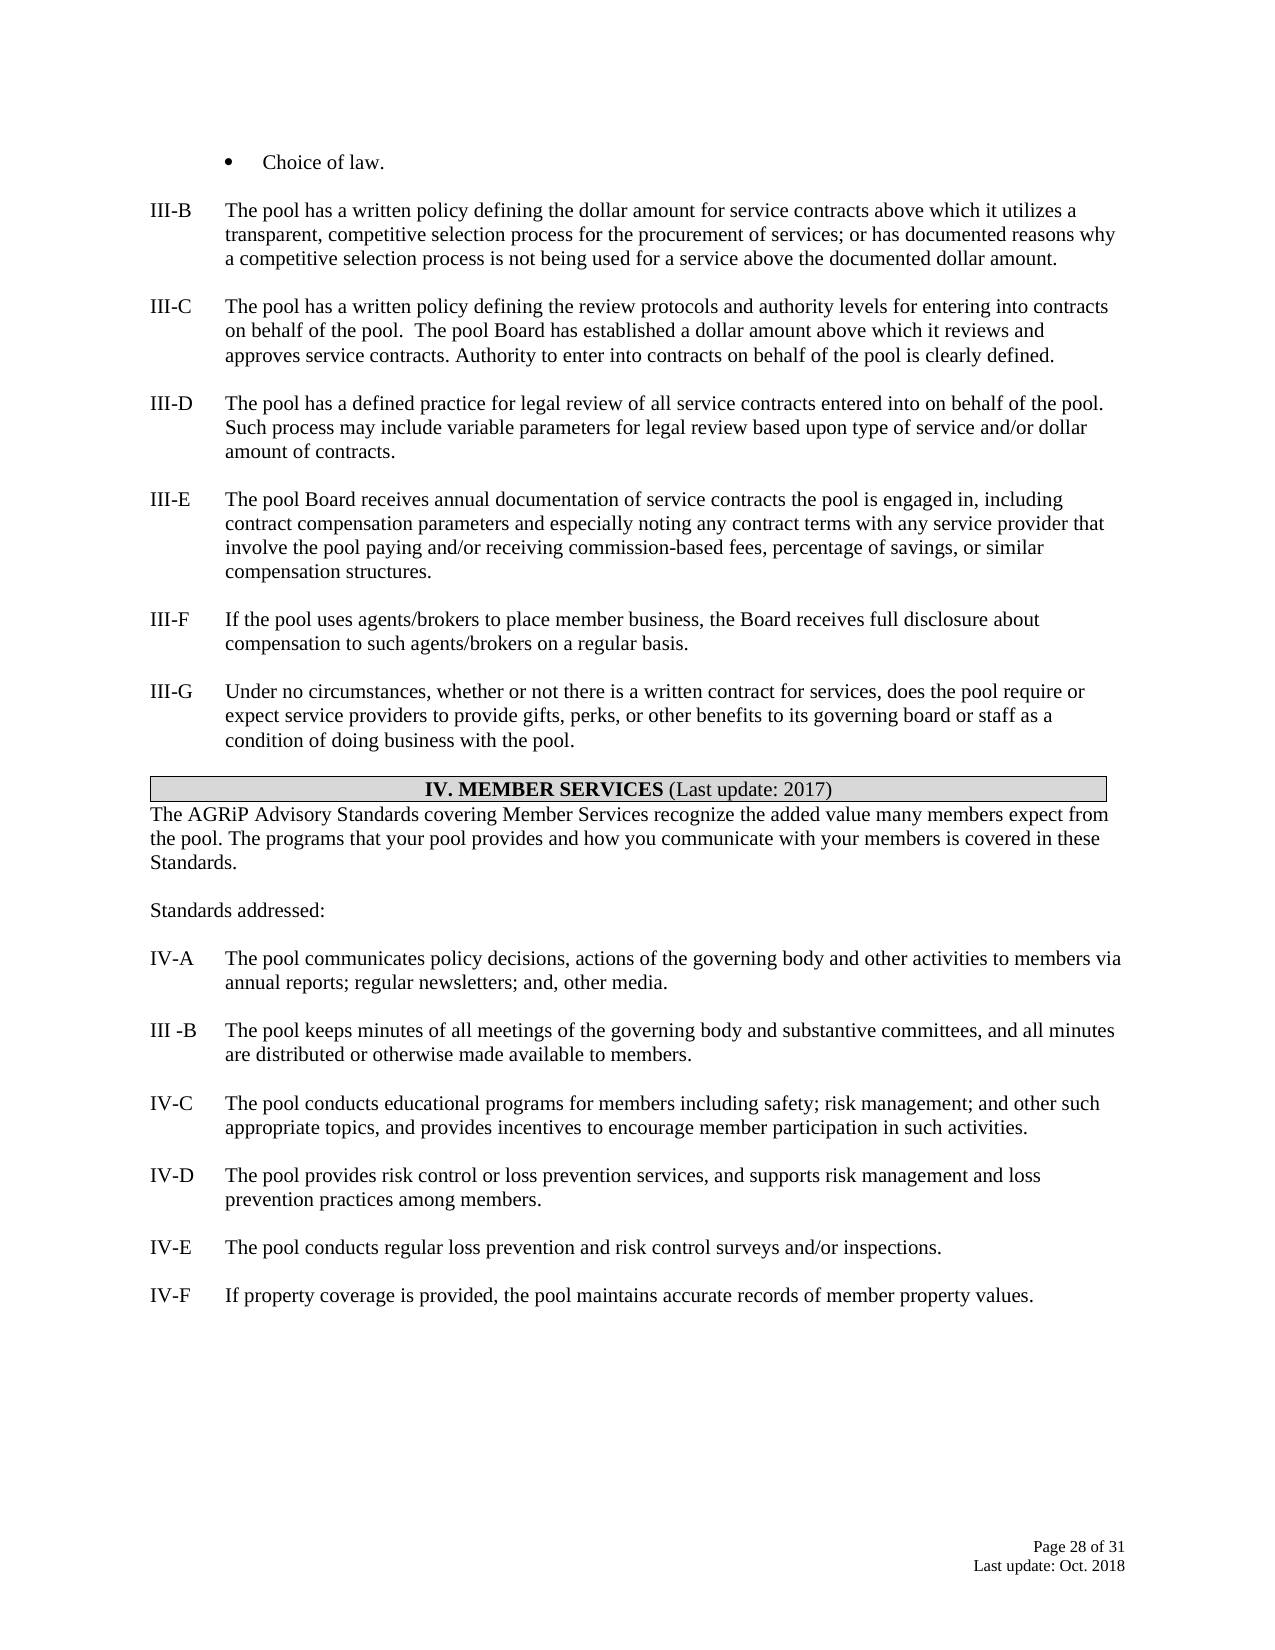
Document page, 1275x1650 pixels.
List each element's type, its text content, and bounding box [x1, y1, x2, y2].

text III-E The pool Board receives annual documentation of service contracts the pool is engaged in, including contract compensation parameters and especially noting any contract terms with any service provider that involve the pool paying and/or receiving commission-based fees, percentage of savings, or similar compensation structures. [150, 487, 1125, 583]
text IV-D The pool provides risk control or loss prevention services, and supports risk management and loss prevention practices among members. [150, 1163, 1125, 1211]
text IV-E The pool conducts regular loss prevention and risk control surveys and/or inspections. [150, 1235, 1125, 1259]
table_header iV. MEMBER SERVICES (Last update: 2017) [151, 777, 1106, 801]
text III-G Under no circumstances, whether or not there is a written contract for services, does the pool require or expect service providers to provide gifts, perks, or other benefits to its governing board or staff as a condition of doing business with the pool. [150, 679, 1125, 752]
text IV-F If property coverage is provided, the pool maintains accurate records of member property values. [150, 1283, 1125, 1307]
text IV-A The pool communicates policy decisions, actions of the governing body and other activities to members via annual reports; regular newsletters; and, other media. [150, 946, 1125, 994]
text IV-C The pool conducts educational programs for members including safety; risk management; and other such appropriate topics, and provides incentives to encourage member participation in such activities. [150, 1091, 1125, 1139]
text III -B The pool keeps minutes of all meetings of the governing body and substantive committees, and all minutes are distributed or otherwise made available to members. [150, 1018, 1125, 1066]
text III-F If the pool uses agents/brokers to place member business, the Board receives full disclosure about compensation to such agents/brokers on a regular basis. [150, 607, 1125, 655]
text III-B The pool has a written policy defining the dollar amount for service contracts above which it utilizes a transparent, competitive selection process for the procurement of services; or has documented reasons why a competitive selection process is not being used for a service above the documented dollar amount. [150, 198, 1125, 270]
text The AGRiP Advisory Standards covering Member Services recognize the added value many members expect from the pool. The programs that your pool provides and how you communicate with your members is covered in these Standards. [150, 802, 1125, 874]
text Standards addressed: [150, 898, 1125, 922]
text III-D The pool has a defined practice for legal review of all service contracts entered into on behalf of the pool. Such process may include variable parameters for legal review based upon type of service and/or dollar amount of contracts. [150, 391, 1125, 463]
list Choice of law. [225, 150, 1125, 174]
text III-C The pool has a written policy defining the review protocols and authority levels for entering into contracts on behalf of the pool. The pool Board has established a dollar amount above which it reviews and approves service contracts. Authority to enter into contracts on behalf of the pool is clearly defined. [150, 294, 1125, 367]
